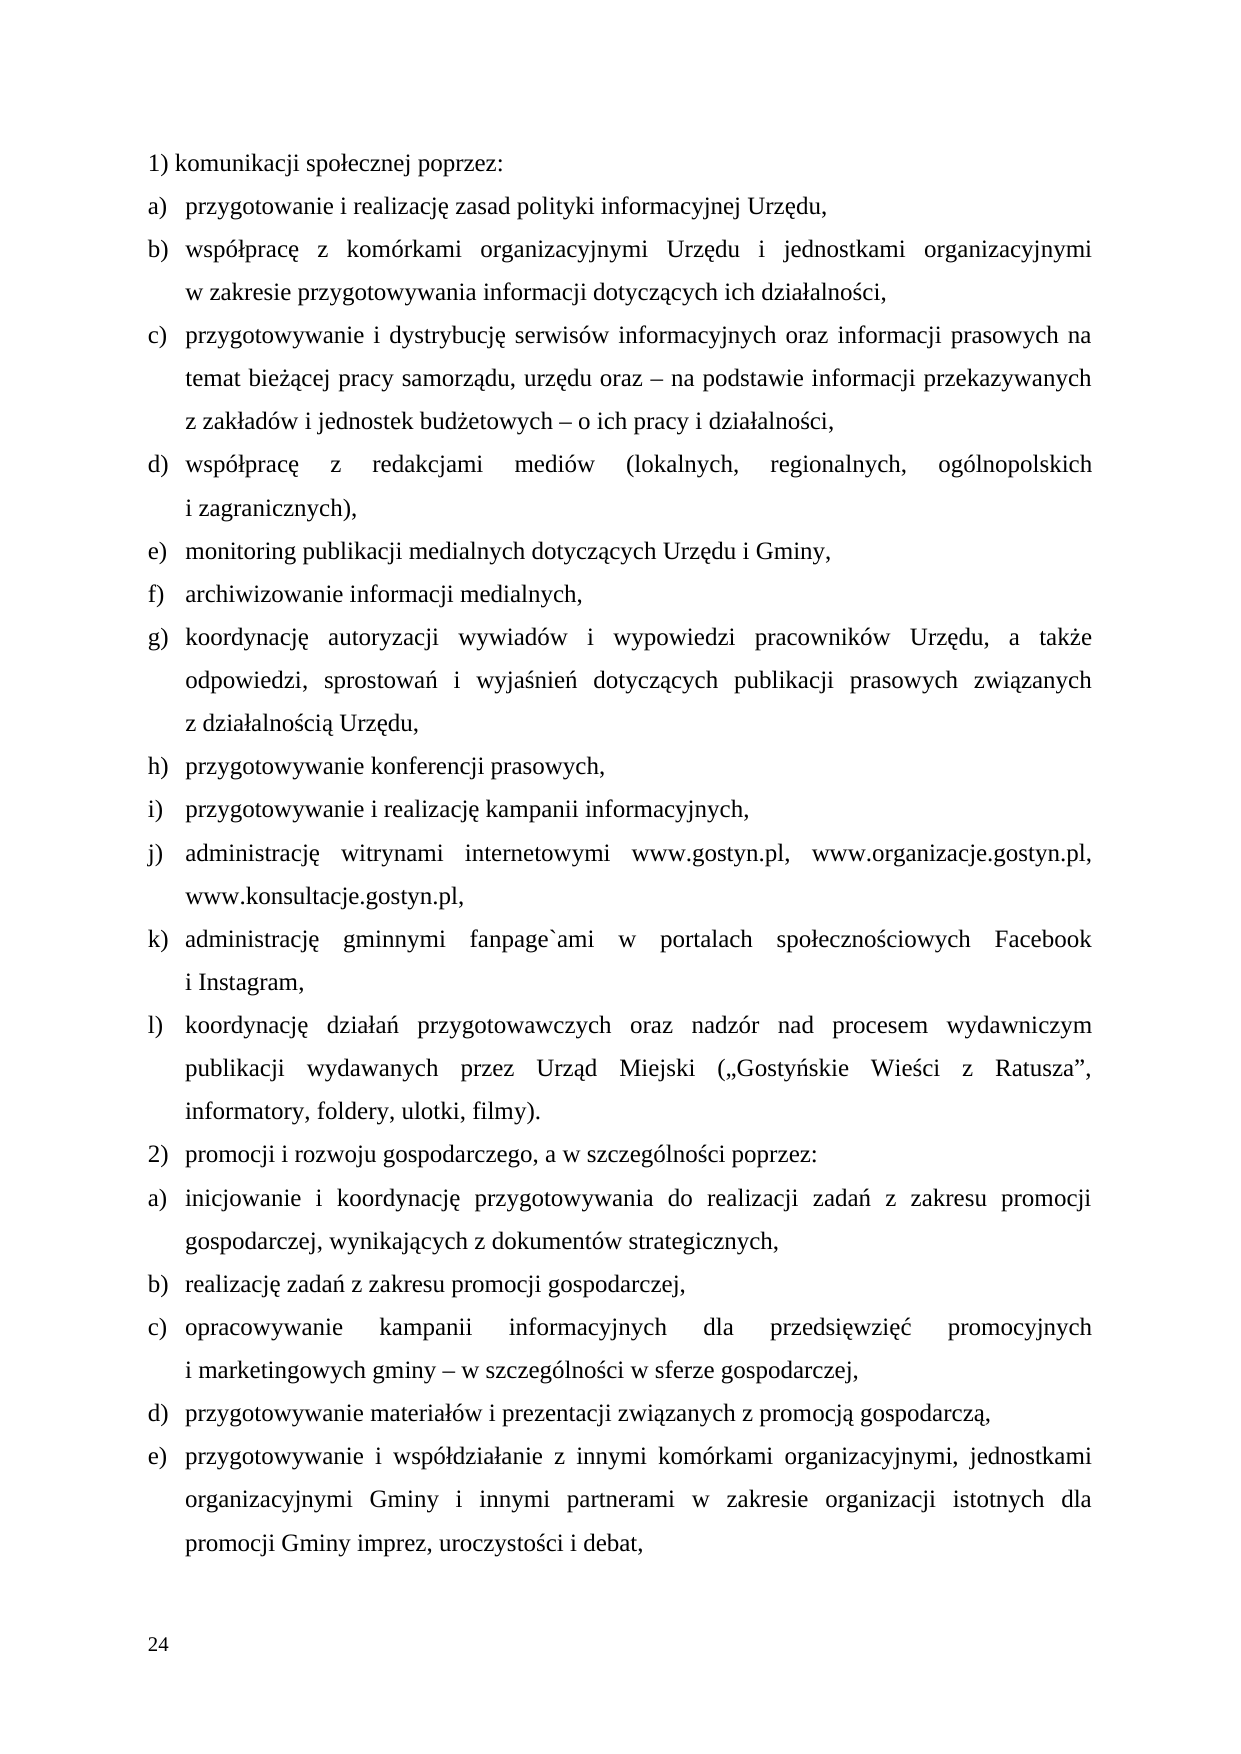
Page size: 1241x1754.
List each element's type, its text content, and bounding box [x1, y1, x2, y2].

list monitoring publikacji medialnych dotyczących Urzędu i Gminy, [148, 536, 1093, 564]
list przygotowywanie i realizację kampanii informacyjnych, [148, 794, 1093, 823]
list koordynację autoryzacji wywiadów i wypowiedzi pracowników Urzędu, a także odpowiedzi, sprostowań i wyjaśnień dotyczących publikacji prasowych związanych z działalnością Urzędu, [148, 622, 1093, 737]
list współpracę z redakcjami mediów (lokalnych, regionalnych, ogólnopolskich i zagranicznych), [148, 449, 1093, 521]
list przygotowywanie konferencji prasowych, [148, 751, 1093, 780]
list archiwizowanie informacji medialnych, [148, 579, 1093, 608]
list przygotowanie i realizację zasad polityki informacyjnej Urzędu, [148, 191, 1093, 219]
list współpracę z komórkami organizacyjnymi Urzędu i jednostkami organizacyjnymi w zakresie przygotowywania informacji dotyczących ich działalności, [148, 234, 1093, 306]
list przygotowywanie i dystrybucję serwisów informacyjnych oraz informacji prasowych na temat bieżącej pracy samorządu, urzędu oraz – na podstawie informacji przekazywanych z zakładów i jednostek budżetowych – o ich pracy i działalności, [148, 320, 1093, 435]
list opracowywanie kampanii informacyjnych dla przedsięwzięć promocyjnych i marketingowych gminy – w szczególności w sferze gospodarczej, [148, 1312, 1093, 1384]
list przygotowywanie materiałów i prezentacji związanych z promocją gospodarczą, [148, 1398, 1093, 1427]
list administrację witrynami internetowymi www.gostyn.pl, www.organizacje.gostyn.pl, www.konsultacje.gostyn.pl, [148, 838, 1093, 909]
list realizację zadań z zakresu promocji gospodarczej, [148, 1269, 1093, 1298]
list promocji i rozwoju gospodarczego, a w szczególności poprzez: [148, 1139, 1093, 1168]
list administrację gminnymi fanpageˋami w portalach społecznościowych Facebook i Instagram, [148, 924, 1093, 996]
list przygotowywanie i współdziałanie z innymi komórkami organizacyjnymi, jednostkami organizacyjnymi Gminy i innymi partnerami w zakresie organizacji istotnych dla promocji Gminy imprez, uroczystości i debat, [148, 1441, 1093, 1556]
text 1) komunikacji społecznej poprzez: [148, 148, 1093, 176]
list inicjowanie i koordynację przygotowywania do realizacji zadań z zakresu promocji gospodarczej, wynikających z dokumentów strategicznych, [148, 1183, 1093, 1254]
list koordynację działań przygotowawczych oraz nadzór nad procesem wydawniczym publikacji wydawanych przez Urząd Miejski („Gostyńskie Wieści z Ratusza”, informatory, foldery, ulotki, filmy). [148, 1010, 1093, 1125]
